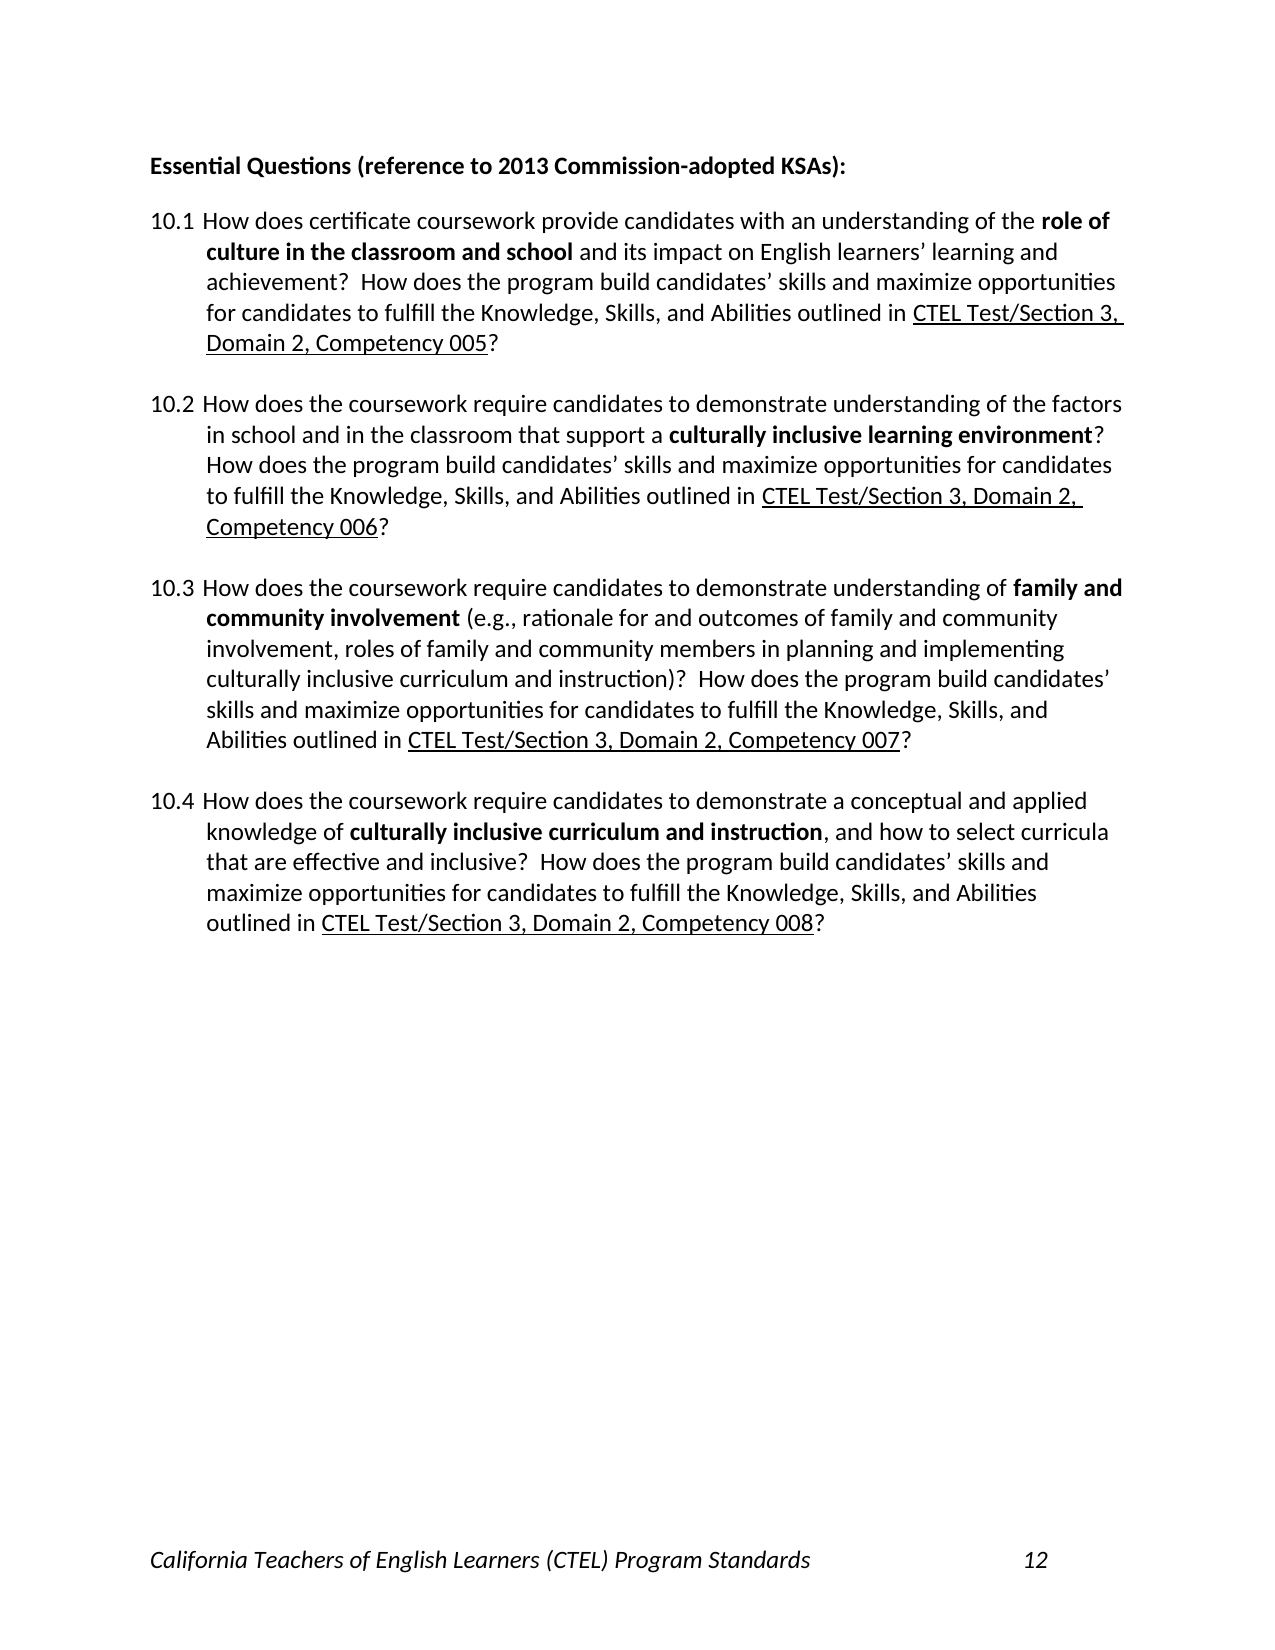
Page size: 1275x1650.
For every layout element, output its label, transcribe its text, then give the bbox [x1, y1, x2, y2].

list How does the coursework require candidates to demonstrate a conceptual and applied knowledge of culturally inclusive curriculum and instruction, and how to select curricula that are effective and inclusive? How does the program build candidates’ skills and maximize opportunities for candidates to fulfill the Knowledge, Skills, and Abilities outlined in CTEL Test/Section 3, Domain 2, Competency 008? [150, 785, 1125, 938]
list How does certificate coursework provide candidates with an understanding of the role of culture in the classroom and school and its impact on English learners’ learning and achievement? How does the program build candidates’ skills and maximize opportunities for candidates to fulfill the Knowledge, Skills, and Abilities outlined in CTEL Test/Section 3, Domain 2, Competency 005? [150, 206, 1125, 358]
subtitle Essential Questions (reference to 2013 Commission-adopted KSAs): [150, 150, 1125, 181]
list How does the coursework require candidates to demonstrate understanding of the factors in school and in the classroom that support a culturally inclusive learning environment? How does the program build candidates’ skills and maximize opportunities for candidates to fulfill the Knowledge, Skills, and Abilities outlined in CTEL Test/Section 3, Domain 2, Competency 006? [150, 389, 1125, 541]
list How does the coursework require candidates to demonstrate understanding of family and community involvement (e.g., rationale for and outcomes of family and community involvement, roles of family and community members in planning and implementing culturally inclusive curriculum and instruction)? How does the program build candidates’ skills and maximize opportunities for candidates to fulfill the Knowledge, Skills, and Abilities outlined in CTEL Test/Section 3, Domain 2, Competency 007? [150, 572, 1125, 755]
